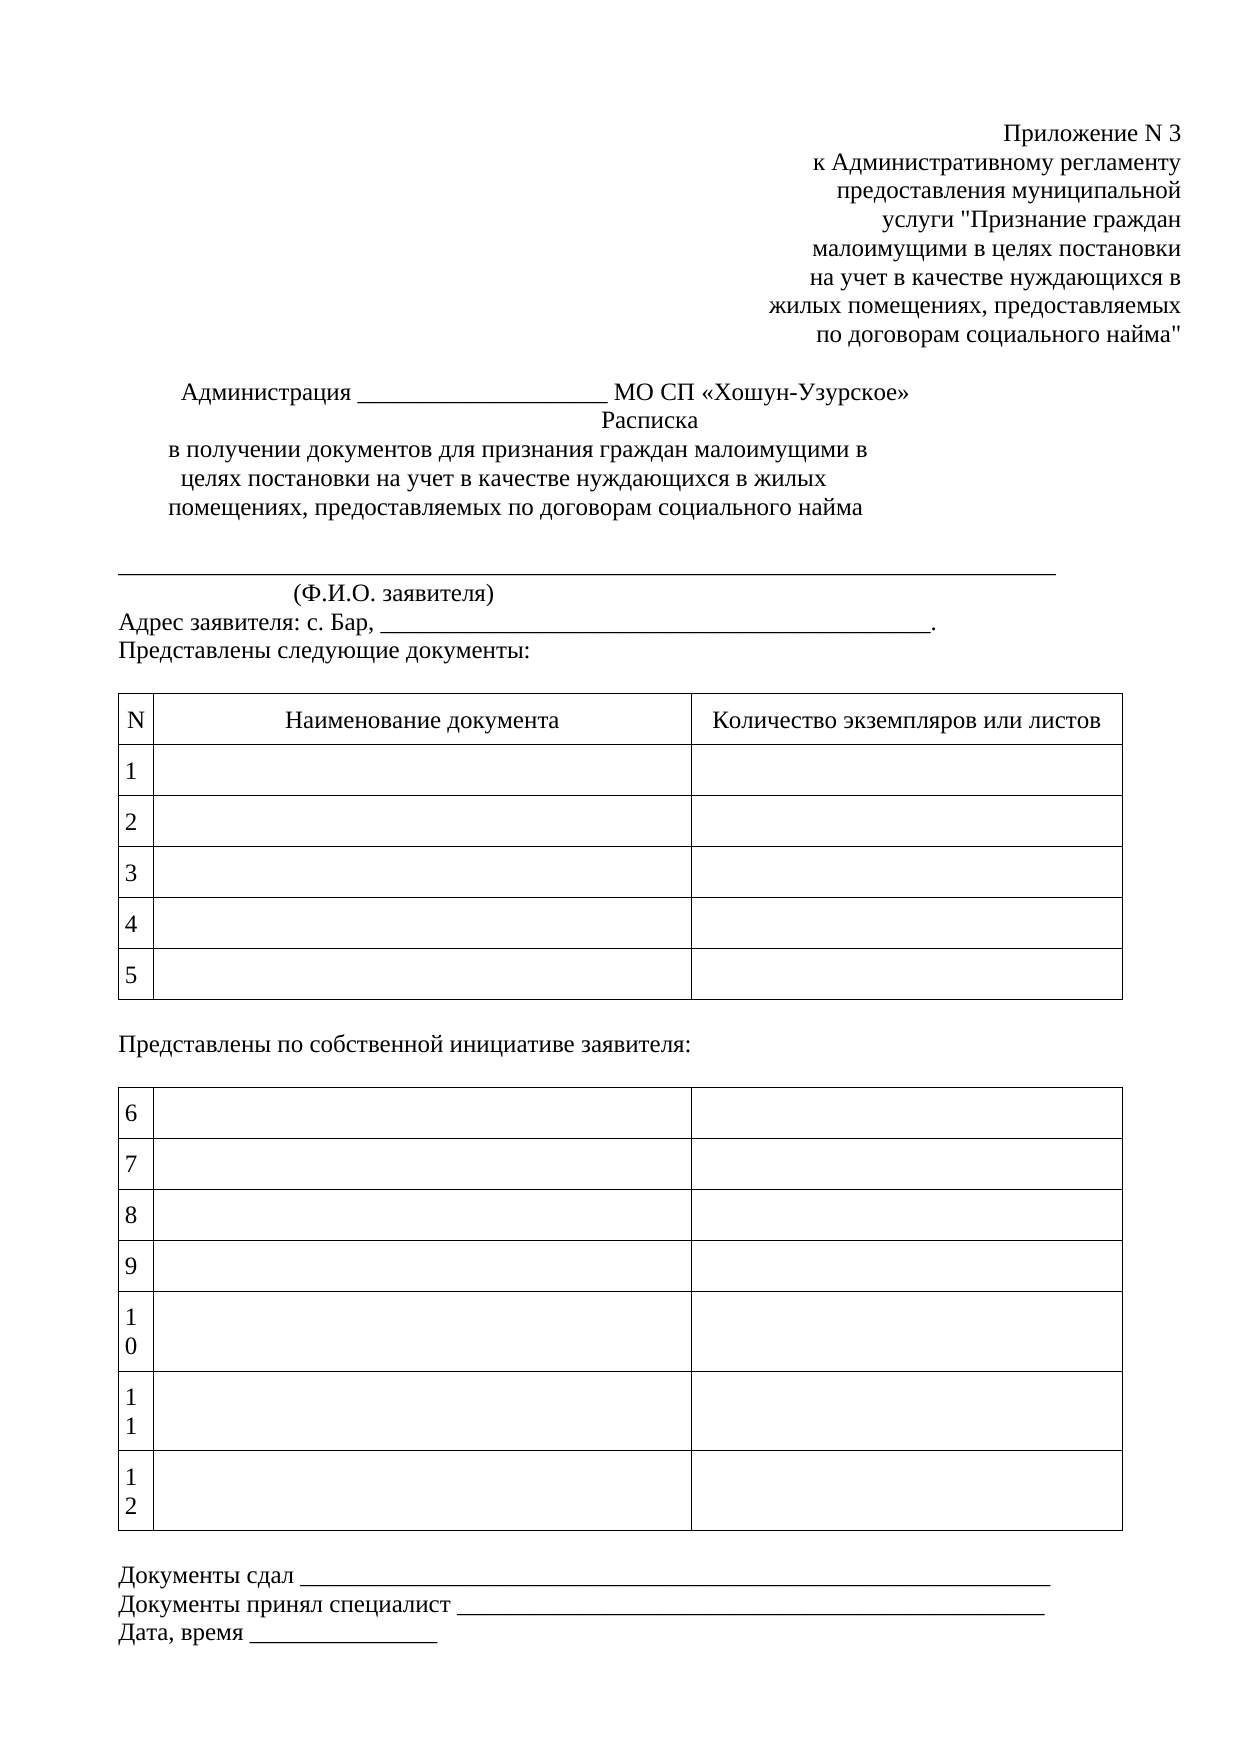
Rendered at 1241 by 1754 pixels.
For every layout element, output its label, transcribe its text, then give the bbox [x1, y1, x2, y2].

text к Административному регламенту [118, 147, 1181, 176]
table_header [154, 1088, 691, 1138]
table_cell [154, 745, 691, 795]
table_cell [154, 1241, 691, 1291]
table_cell 10 [119, 1292, 153, 1371]
table_cell 2 [119, 796, 153, 846]
text ___________________________________________________________________________ [118, 549, 1181, 578]
text Документы принял специалист _______________________________________________ [118, 1589, 1181, 1617]
table_cell [154, 1190, 691, 1240]
table_cell [692, 1372, 1122, 1450]
text Дата, время _______________ [118, 1617, 1181, 1646]
table_cell 8 [119, 1190, 153, 1240]
text Документы сдал ____________________________________________________________ [118, 1560, 1181, 1589]
table_cell [692, 745, 1122, 795]
text предоставления муниципальной [118, 176, 1181, 204]
table_cell [154, 847, 691, 897]
table_cell 7 [119, 1139, 153, 1189]
text Администрация ____________________ МО СП «Хошун-Узурское» [118, 377, 1181, 406]
table_cell 3 [119, 847, 153, 897]
table_cell 4 [119, 898, 153, 948]
text Адрес заявителя: с. Бар, ____________________________________________. [118, 607, 1181, 636]
table_cell [692, 796, 1122, 846]
text Представлены по собственной инициативе заявителя: [118, 1029, 1181, 1058]
text жилых помещениях, предоставляемых [118, 291, 1181, 319]
table_cell [154, 898, 691, 948]
table_cell [692, 949, 1122, 999]
table_cell [692, 847, 1122, 897]
text на учет в качестве нуждающихся в [118, 262, 1181, 291]
table_header [692, 1088, 1122, 1138]
text в получении документов для признания граждан малоимущими в [118, 434, 1181, 463]
table_header 6 [119, 1088, 153, 1138]
text малоимущими в целях постановки [118, 233, 1181, 262]
text услуги "Признание граждан [118, 204, 1181, 233]
table_cell [692, 1190, 1122, 1240]
text помещениях, предоставляемых по договорам социального найма [118, 492, 1181, 521]
table_cell [154, 1372, 691, 1450]
table_cell [154, 1451, 691, 1530]
table_header Количество экземпляров или листов [692, 694, 1122, 744]
table_cell [154, 796, 691, 846]
table_cell [692, 1451, 1122, 1530]
table_cell 5 [119, 949, 153, 999]
table_cell [692, 1292, 1122, 1371]
table_cell 9 [119, 1241, 153, 1291]
text Приложение N 3 [118, 118, 1181, 147]
text Представлены следующие документы: [118, 636, 1181, 664]
text целях постановки на учет в качестве нуждающихся в жилых [118, 463, 1181, 492]
table_cell 1 [119, 745, 153, 795]
table_cell [154, 949, 691, 999]
table_header Наименование документа [154, 694, 691, 744]
text по договорам социального найма" [118, 319, 1181, 348]
table_cell 12 [119, 1451, 153, 1530]
table_cell 11 [119, 1372, 153, 1450]
table_cell [154, 1139, 691, 1189]
table_header N [119, 694, 153, 744]
table_cell [692, 1139, 1122, 1189]
table_cell [692, 898, 1122, 948]
table_cell [692, 1241, 1122, 1291]
text (Ф.И.О. заявителя) [118, 578, 1181, 607]
table_cell [154, 1292, 691, 1371]
text Расписка [118, 406, 1181, 434]
